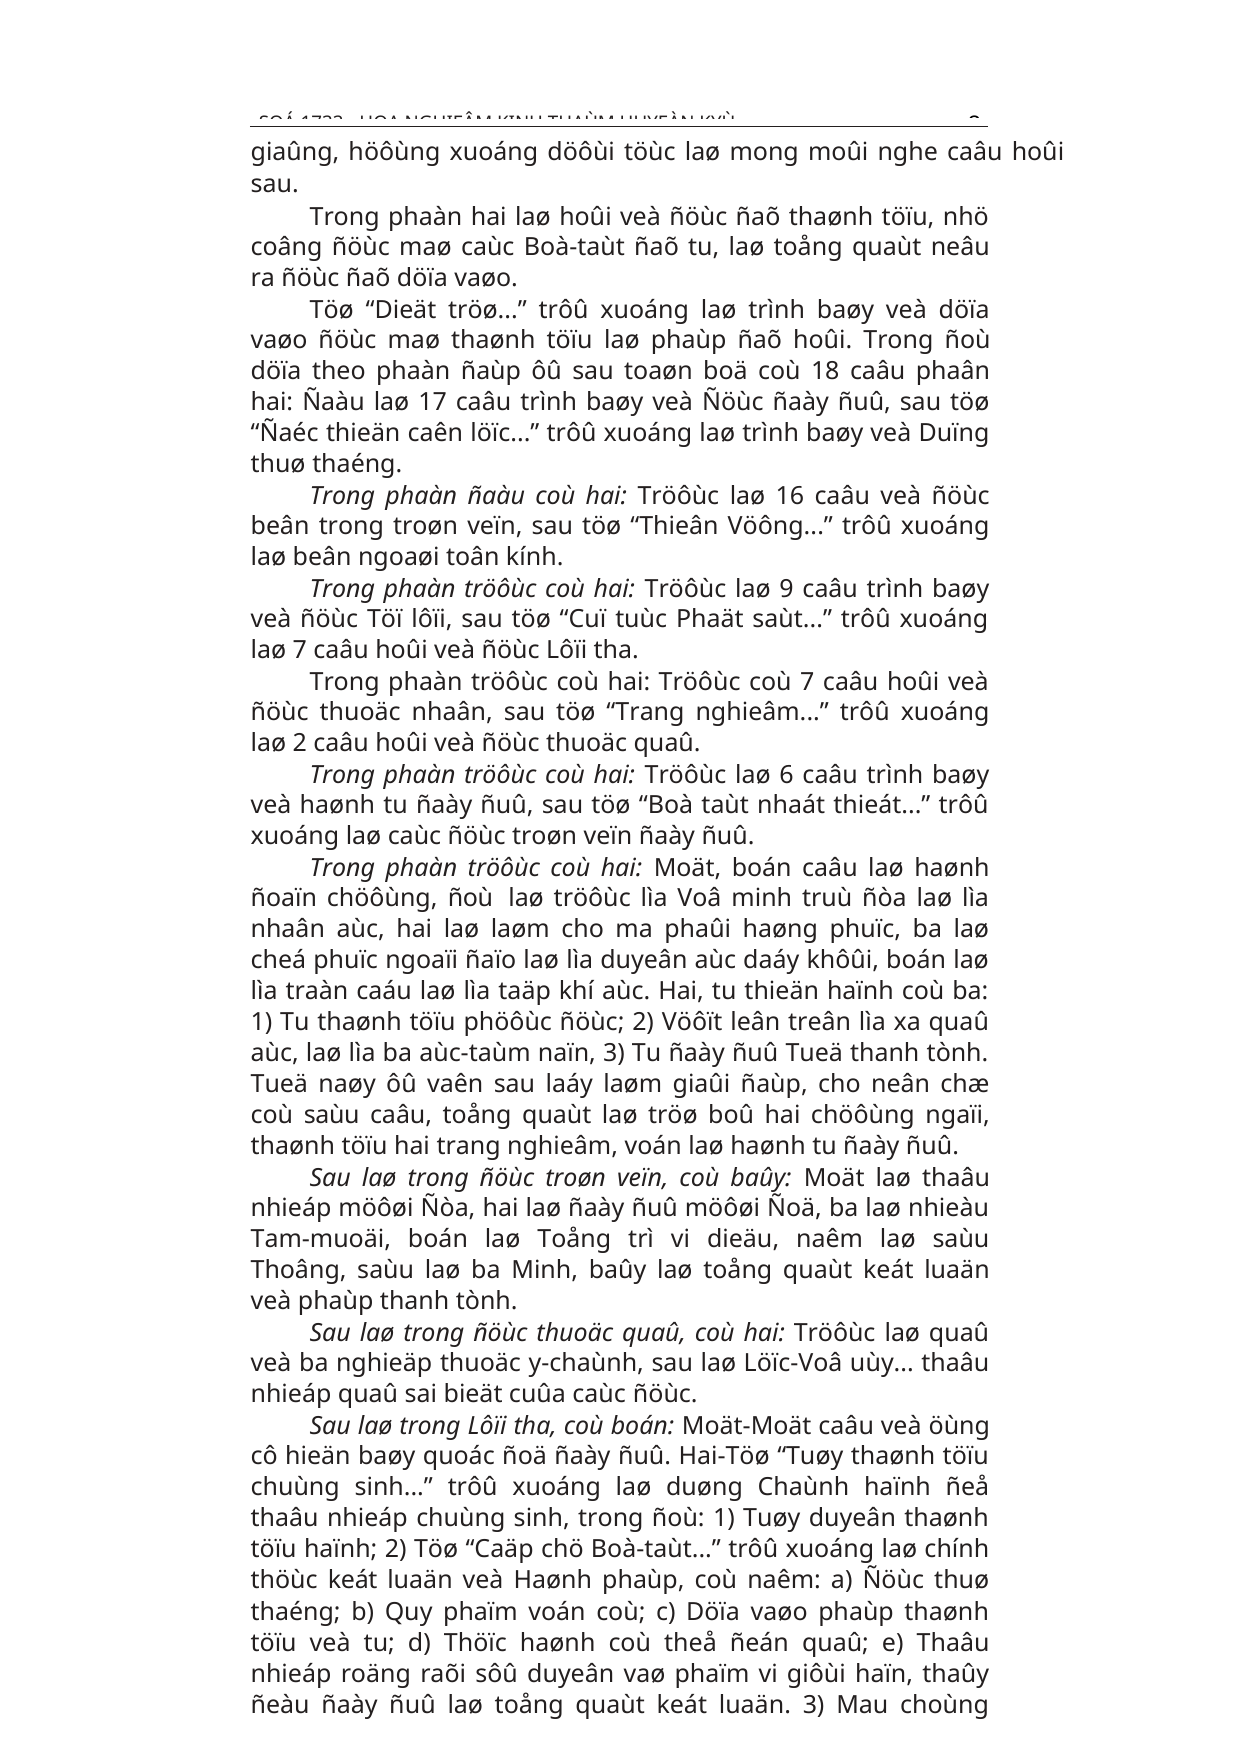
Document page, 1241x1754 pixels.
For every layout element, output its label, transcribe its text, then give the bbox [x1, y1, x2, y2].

text Trong phaàn tröôùc coù hai: Tröôùc laø 9 caâu trình baøy veà ñöùc Töï lôïi, sau töø “Cuï tuùc Phaät saùt...” trôû xuoáng laø 7 caâu hoûi veà ñöùc Lôïi tha. [250, 573, 989, 666]
text Töø “Dieät tröø...” trôû xuoáng laø trình baøy veà döïa vaøo ñöùc maø thaønh töïu laø phaùp ñaõ hoûi. Trong ñoù döïa theo phaàn ñaùp ôû sau toaøn boä coù 18 caâu phaân hai: Ñaàu laø 17 caâu trình baøy veà Ñöùc ñaày ñuû, sau töø “Ñaéc thieän caên löïc...” trôû xuoáng laø trình baøy veà Duïng thuø thaéng. [250, 293, 990, 479]
text Trong phaàn tröôùc coù hai: Tröôùc coù 7 caâu hoûi veà ñöùc thuoäc nhaân, sau töø “Trang nghieâm...” trôû xuoáng laø 2 caâu hoûi veà ñöùc thuoäc quaû. [250, 666, 990, 759]
text Trong phaàn ñaàu coù hai: Tröôùc laø 16 caâu veà ñöùc beân trong troøn veïn, sau töø “Thieân Vöông...” trôû xuoáng laø beân ngoaøi toân kính. [250, 479, 990, 573]
text Sau laø trong ñöùc thuoäc quaû, coù hai: Tröôùc laø quaû veà ba nghieäp thuoäc y-chaùnh, sau laø Löïc-Voâ uùy... thaâu nhieáp quaû sai bieät cuûa caùc ñöùc. [250, 1317, 989, 1410]
text Trong phaàn tröôùc coù hai: Tröôùc laø 6 caâu trình baøy veà haønh tu ñaày ñuû, sau töø “Boà taùt nhaát thieát...” trôû xuoáng laø caùc ñöùc troøn veïn ñaày ñuû. [250, 759, 990, 852]
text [250, 1410, 990, 1720]
text giaûng, höôùng xuoáng döôùi töùc laø mong moûi nghe caâu hoûi sau. [250, 134, 1065, 199]
text Trong phaàn tröôùc coù hai: Moät, boán caâu laø haønh ñoaïn chöôùng, ñoù laø tröôùc lìa Voâ minh truù ñòa laø lìa nhaân aùc, hai laø laøm cho ma phaûi haøng phuïc, ba laø cheá phuïc ngoaïi ñaïo laø lìa duyeân aùc daáy khôûi, boán laø lìa traàn caáu laø lìa taäp khí aùc. Hai, tu thieän haïnh coù ba: 1) Tu thaønh töïu phöôùc ñöùc; 2) Vöôït leân treân lìa xa quaû aùc, laø lìa ba aùc-taùm naïn, 3) Tu ñaày ñuû Tueä thanh tònh. Tueä naøy ôû vaên sau laáy laøm giaûi ñaùp, cho neân chæ coù saùu caâu, toång quaùt laø tröø boû hai chöôùng ngaïi, thaønh töïu hai trang nghieâm, voán laø haønh tu ñaày ñuû. [250, 852, 990, 1162]
text Sau laø trong ñöùc troøn veïn, coù baûy: Moät laø thaâu nhieáp möôøi Ñòa, hai laø ñaày ñuû möôøi Ñoä, ba laø nhieàu Tam-muoäi, boán laø Toång trì vi dieäu, naêm laø saùu Thoâng, saùu laø ba Minh, baûy laø toång quaùt keát luaän veà phaùp thanh tònh. [250, 1162, 990, 1317]
text Trong phaàn hai laø hoûi veà ñöùc ñaõ thaønh töïu, nhö coâng ñöùc maø caùc Boà-taùt ñaõ tu, laø toång quaùt neâu ra ñöùc ñaõ döïa vaøo. [250, 200, 990, 293]
